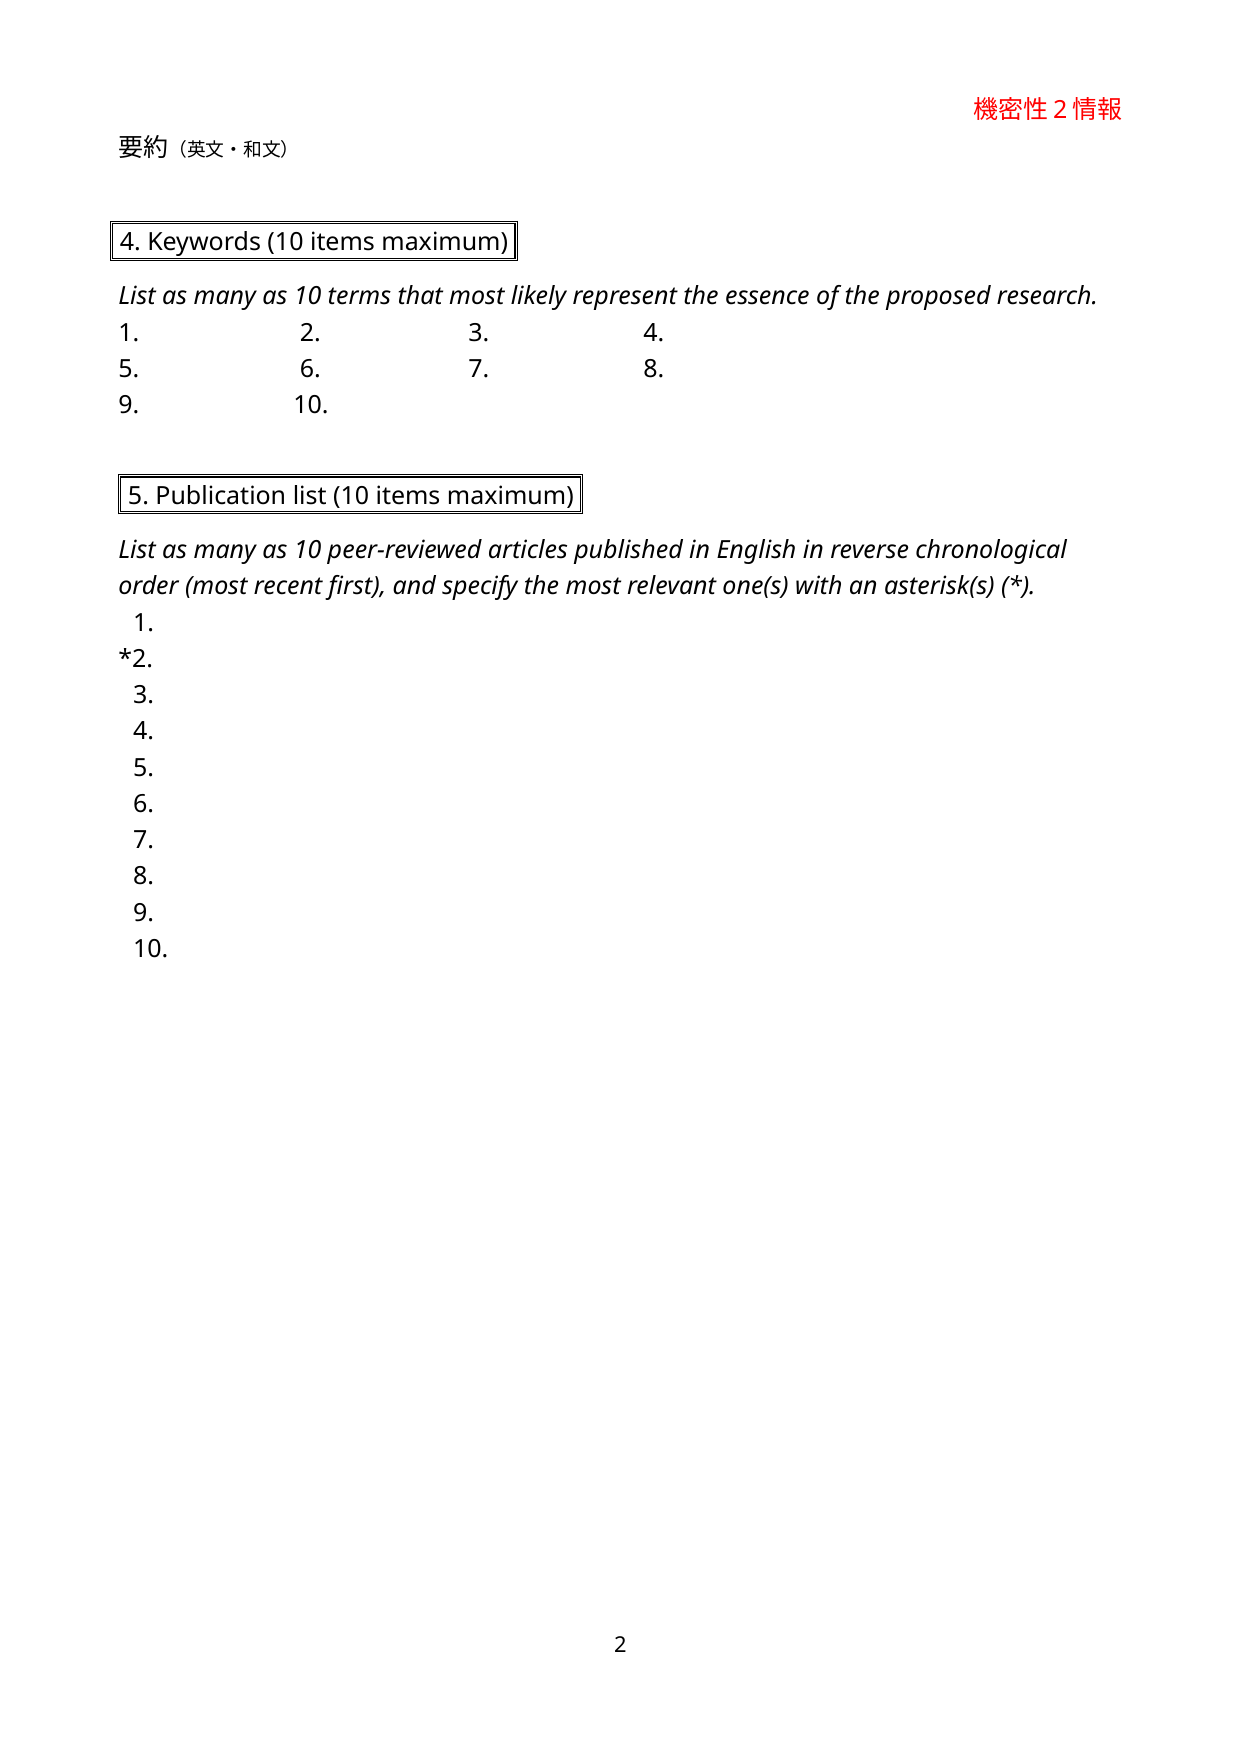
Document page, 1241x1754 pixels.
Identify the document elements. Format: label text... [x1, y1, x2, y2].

text 6. [118, 784, 1122, 821]
text 3. [118, 676, 1122, 712]
text 10. [118, 929, 1122, 966]
text 9. [118, 893, 1122, 929]
text List as many as 10 terms that most likely represent the essence of the proposed research. [118, 277, 1122, 313]
text 1. 2. 3. 4. [118, 313, 1122, 349]
text 9. 10. [118, 386, 1122, 422]
text 5. 6. 7. 8. [118, 349, 1122, 386]
text *2. [118, 639, 1122, 676]
text 7. [118, 821, 1122, 857]
text List as many as 10 peer-reviewed articles published in English in reverse chronological order (most recent first), and specify the most relevant one(s) with an asterisk(s) (*). [118, 531, 1122, 603]
text 4. [118, 712, 1122, 748]
text 5. Publication list (10 items maximum) [118, 458, 1122, 531]
text 4. Keywords (10 items maximum) [103, 204, 1122, 277]
text 5. [118, 748, 1122, 784]
text 1. [118, 603, 1122, 639]
text 8. [118, 857, 1122, 893]
